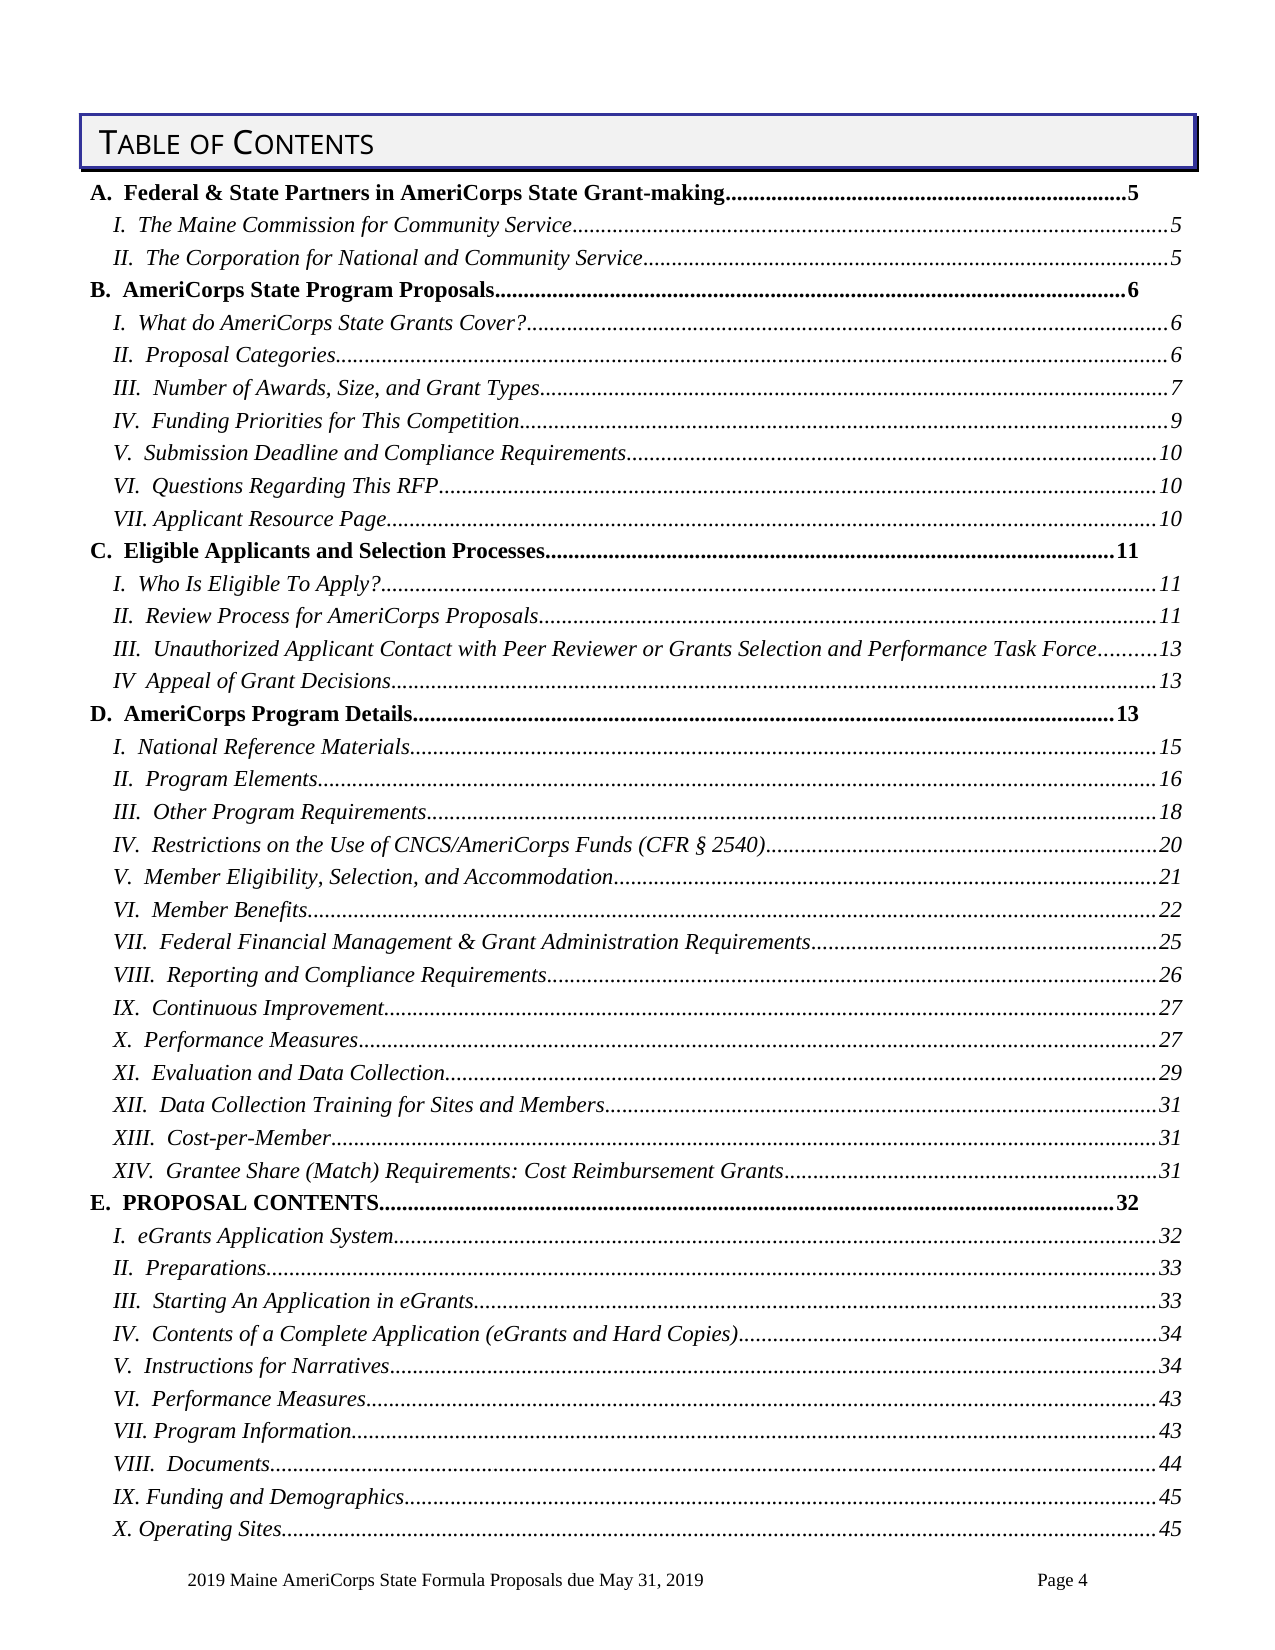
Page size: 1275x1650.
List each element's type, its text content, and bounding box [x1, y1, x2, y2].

text C. Eligible Applicants and Selection Processes 11 [90, 537, 1185, 563]
text IV. Restrictions on the Use of CNCS/AmeriCorps Funds (CFR § 2540) 20 [113, 831, 1185, 857]
text X. Operating Sites 45 [113, 1515, 1185, 1542]
text I. eGrants Application System 32 [113, 1222, 1185, 1248]
text XIII. Cost-per-Member 31 [113, 1124, 1185, 1150]
text IV. Funding Priorities for This Competition 9 [113, 407, 1185, 433]
text IX. Funding and Demographics 45 [113, 1483, 1185, 1509]
text IV Appeal of Grant Decisions 13 [113, 668, 1185, 694]
text II. Program Elements 16 [113, 765, 1185, 792]
text IV. Contents of a Complete Application (eGrants and Hard Copies) 34 [113, 1320, 1185, 1346]
text II. Preparations 33 [113, 1254, 1185, 1281]
text XI. Evaluation and Data Collection 29 [113, 1059, 1185, 1085]
text X. Performance Measures 27 [113, 1026, 1185, 1053]
text VI. Member Benefits. 22 [113, 896, 1185, 922]
subtitle Table of Contents [82, 116, 1193, 166]
text III. Starting An Application in eGrants 33 [113, 1287, 1185, 1313]
text V. Member Eligibility, Selection, and Accommodation 21 [113, 863, 1185, 889]
text XII. Data Collection Training for Sites and Members 31 [113, 1091, 1185, 1118]
text VII. Federal Financial Management & Grant Administration Requirements 25 [113, 928, 1185, 955]
text II. Proposal Categories 6 [113, 342, 1185, 368]
text D. AmeriCorps Program Details 13 [90, 700, 1185, 727]
text V. Submission Deadline and Compliance Requirements 10 [113, 439, 1185, 466]
text VII. Applicant Resource Page 10 [113, 504, 1185, 531]
text VIII. Documents 44 [113, 1450, 1185, 1476]
text VII. Program Information 43 [113, 1417, 1185, 1444]
text I. National Reference Materials 15 [113, 733, 1185, 759]
text XIV. Grantee Share (Match) Requirements: Cost Reimbursement Grants 31 [113, 1157, 1185, 1183]
text III. Number of Awards, Size, and Grant Types 7 [113, 374, 1185, 401]
text II. Review Process for AmeriCorps Proposals 11 [113, 602, 1185, 629]
text III. Other Program Requirements 18 [113, 798, 1185, 824]
text IX. Continuous Improvement 27 [113, 994, 1185, 1020]
text VIII. Reporting and Compliance Requirements 26 [113, 961, 1185, 987]
text B. AmeriCorps State Program Proposals 6 [90, 276, 1185, 303]
text I. What do AmeriCorps State Grants Cover? 6 [113, 309, 1185, 335]
text V. Instructions for Narratives 34 [113, 1352, 1185, 1379]
text E. PROPOSAL CONTENTS 32 [90, 1189, 1185, 1216]
text VI. Performance Measures 43 [113, 1385, 1185, 1411]
text II. The Corporation for National and Community Service 5 [113, 244, 1185, 270]
text I. Who Is Eligible To Apply? 11 [113, 570, 1185, 596]
text VI. Questions Regarding This RFP 10 [113, 472, 1185, 498]
text III. Unauthorized Applicant Contact with Peer Reviewer or Grants Selection and Performance Task Force 13 [113, 635, 1185, 661]
text A. Federal & State Partners in AmeriCorps State Grant-making 5 [90, 178, 1185, 205]
text I. The Maine Commission for Community Service 5 [113, 211, 1185, 237]
